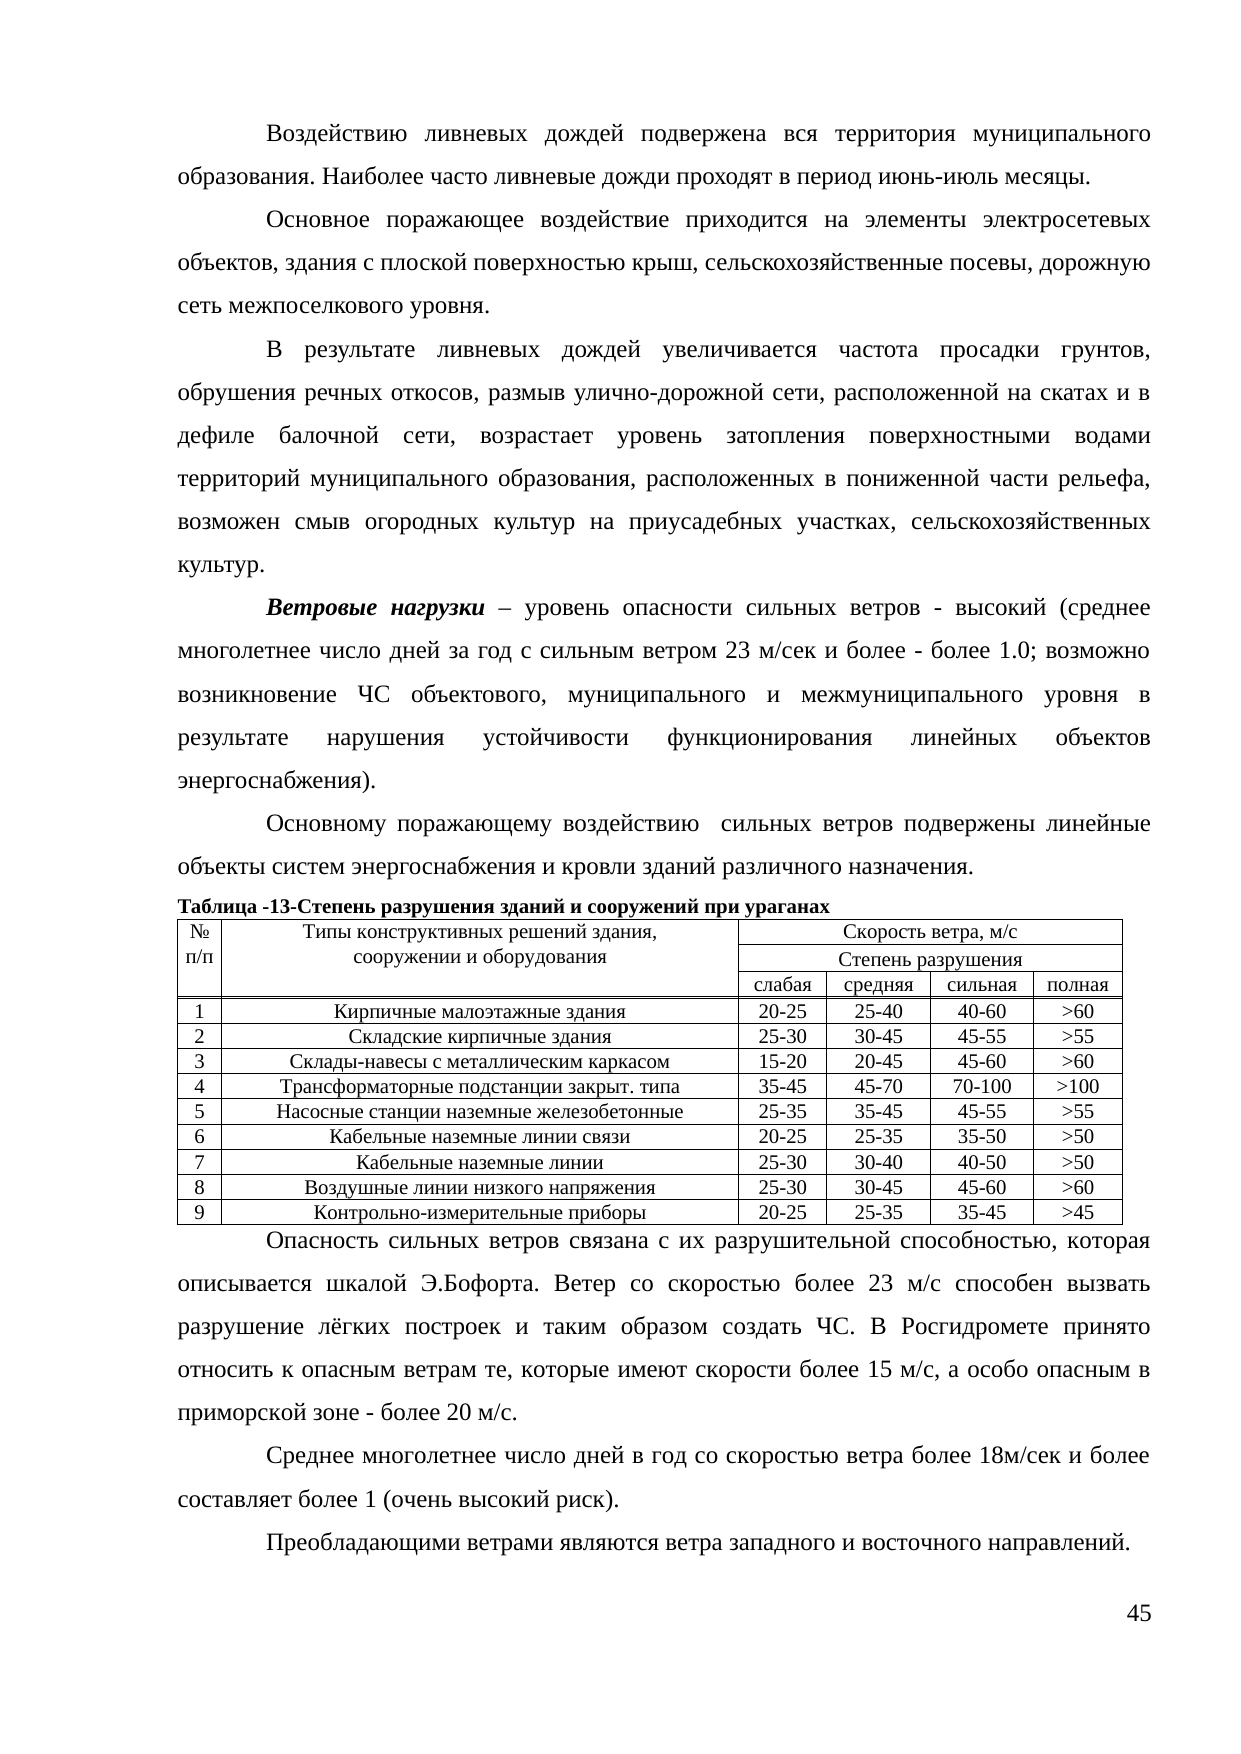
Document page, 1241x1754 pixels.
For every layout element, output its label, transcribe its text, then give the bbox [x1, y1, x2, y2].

table_cell 20-25 [739, 1200, 826, 1224]
table_cell сильная [931, 972, 1033, 996]
table_cell >50 [1034, 1125, 1122, 1148]
table_cell 4 [178, 1074, 221, 1098]
table_cell 70-100 [931, 1074, 1033, 1098]
table_cell 20-25 [739, 999, 826, 1023]
table_cell 45-55 [931, 1024, 1033, 1048]
table_cell 30-45 [827, 1175, 930, 1199]
table_cell 25-30 [739, 1175, 826, 1199]
table_cell 45-70 [827, 1074, 930, 1098]
table_cell >55 [1034, 1024, 1122, 1048]
text Основному поражающему воздействию сильных ветров подвержены линейные объекты систем энергоснабжения и кровли зданий различного назначения. [177, 808, 1152, 880]
text Опасность сильных ветров связана с их разрушительной способностью, которая описывается шкалой Э.Бофорта. Ветер со скоростью более 23 м/с способен вызвать разрушение лёгких построек и таким образом создать ЧС. В Росгидромете принято относить к опасным ветрам те, которые имеют скорости более 15 м/с, а особо опасным в приморской зоне - более 20 м/с. [177, 1225, 1152, 1426]
table_cell 40-60 [931, 999, 1033, 1023]
table_cell >100 [1034, 1074, 1122, 1098]
table_cell 25-35 [827, 1125, 930, 1148]
text Воздействию ливневых дождей подвержена вся территория муниципального образования. Наиболее часто ливневые дожди проходят в период июнь-июль месяцы. [177, 118, 1152, 190]
table_cell 25-40 [827, 999, 930, 1023]
table_cell Трансформаторные подстанции закрыт. типа [222, 1074, 738, 1098]
table_cell 20-45 [827, 1049, 930, 1073]
table_cell слабая [739, 972, 826, 996]
table_cell Кирпичные малоэтажные здания [222, 999, 738, 1023]
table_cell 25-30 [739, 1150, 826, 1174]
table_cell 15-20 [739, 1049, 826, 1073]
table_cell >45 [1034, 1200, 1122, 1224]
table_cell 7 [178, 1150, 221, 1174]
table_cell >50 [1034, 1150, 1122, 1174]
table_cell >60 [1034, 999, 1122, 1023]
table_cell >60 [1034, 1175, 1122, 1199]
table_cell 45-60 [931, 1175, 1033, 1199]
text Преобладающими ветрами являются ветра западного и восточного направлений. [177, 1527, 1152, 1556]
table_cell 1 [178, 999, 221, 1023]
table_cell 40-50 [931, 1150, 1033, 1174]
table_cell 8 [178, 1175, 221, 1199]
table_header № п/п [178, 920, 221, 996]
table_cell 25-30 [739, 1024, 826, 1048]
table_cell 3 [178, 1049, 221, 1073]
table_cell >60 [1034, 1049, 1122, 1073]
table_cell 20-25 [739, 1125, 826, 1148]
table_cell Складские кирпичные здания [222, 1024, 738, 1048]
table_cell 30-45 [827, 1024, 930, 1048]
table_cell 9 [178, 1200, 221, 1224]
text Ветровые нагрузки – уровень опасности сильных ветров - высокий (среднее многолетнее число дней за год с сильным ветром 23 м/сек и более - более 1.0; возможно возникновение ЧС объектового, муниципального и межмуниципального уровня в результате нарушения устойчивости функционирования линейных объектов энергоснабжения). [177, 592, 1152, 794]
text В результате ливневых дождей увеличивается частота просадки грунтов, обрушения речных откосов, размыв улично-дорожной сети, расположенной на скатах и в дефиле балочной сети, возрастает уровень затопления поверхностными водами территорий муниципального образования, расположенных в пониженной части рельефа, возможен смыв огородных культур на приусадебных участках, сельскохозяйственных культур. [177, 334, 1152, 578]
table_cell средняя [827, 972, 930, 996]
table_cell 25-35 [739, 1099, 826, 1123]
table_cell 2 [178, 1024, 221, 1048]
text Основное поражающее воздействие приходится на элементы электросетевых объектов, здания с плоской поверхностью крыш, сельскохозяйственные посевы, дорожную сеть межпоселкового уровня. [177, 204, 1152, 319]
table_header Скорость ветра, м/с [739, 920, 1122, 943]
table_cell 30-40 [827, 1150, 930, 1174]
table_cell Степень разрушения [739, 945, 1122, 971]
table_cell >55 [1034, 1099, 1122, 1123]
table_cell 5 [178, 1099, 221, 1123]
table_cell 35-45 [827, 1099, 930, 1123]
table_cell Кабельные наземные линии [222, 1150, 738, 1174]
table_cell Воздушные линии низкого напряжения [222, 1175, 738, 1199]
text Таблица -13-Степень разрушения зданий и сооружений при ураганах [177, 894, 1152, 918]
table_cell Кабельные наземные линии связи [222, 1125, 738, 1148]
table_cell 35-45 [931, 1200, 1033, 1224]
table_cell Склады-навесы с металлическим каркасом [222, 1049, 738, 1073]
table_cell полная [1034, 972, 1122, 996]
table_cell 25-35 [827, 1200, 930, 1224]
table_cell 45-55 [931, 1099, 1033, 1123]
table_cell Насосные станции наземные железобетонные [222, 1099, 738, 1123]
table_cell 6 [178, 1125, 221, 1148]
table_header Типы конструктивных решений здания, сооружении и оборудования [222, 920, 738, 996]
table_cell 35-45 [739, 1074, 826, 1098]
table_cell 45-60 [931, 1049, 1033, 1073]
table_cell 35-50 [931, 1125, 1033, 1148]
table_cell Контрольно-измерительные приборы [222, 1200, 738, 1224]
text Среднее многолетнее число дней в год со скоростью ветра более 18м/сек и более составляет более 1 (очень высокий риск). [177, 1441, 1152, 1512]
